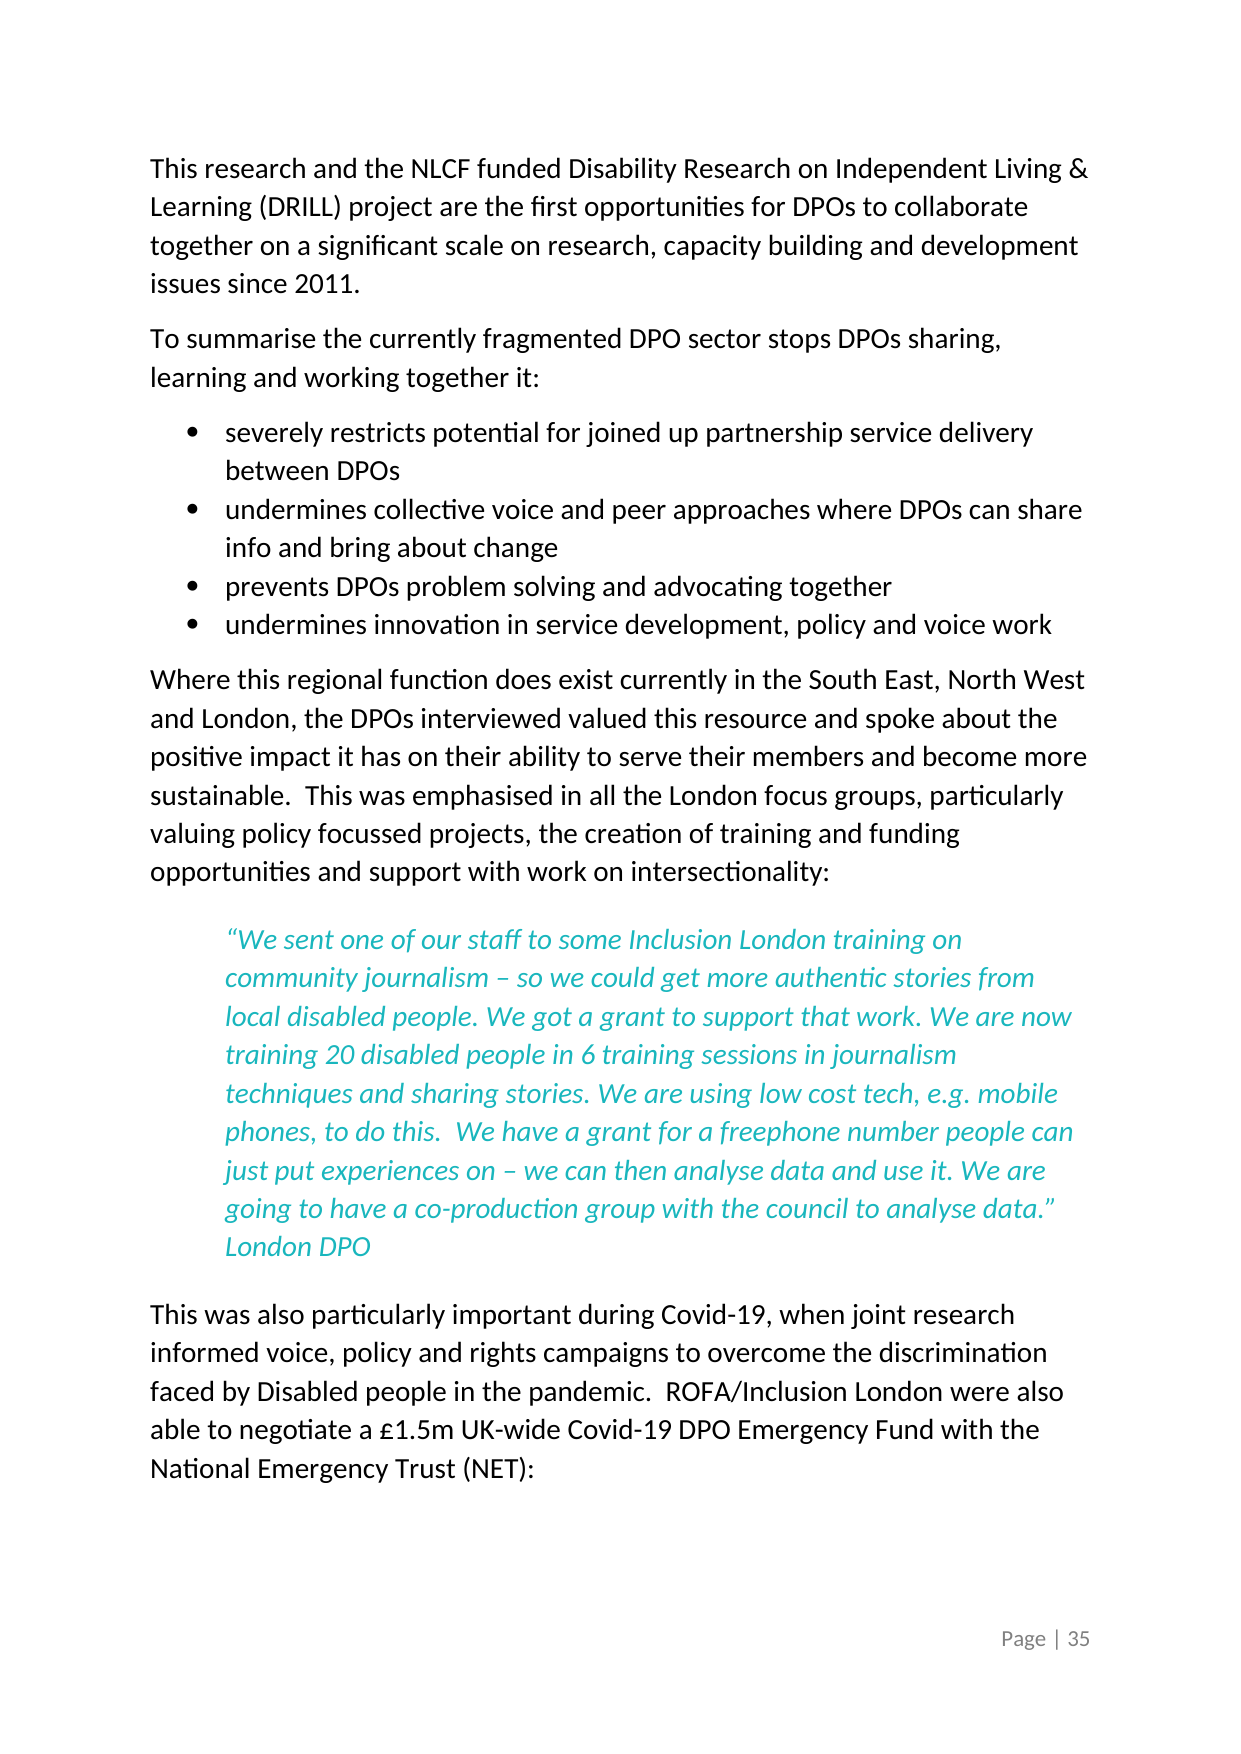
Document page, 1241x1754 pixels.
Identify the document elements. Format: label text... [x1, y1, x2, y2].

list undermines collective voice and peer approaches where DPOs can share info and bring about change [187, 491, 1090, 565]
list severely restricts potential for joined up partnership service delivery between DPOs [187, 414, 1090, 488]
text “We sent one of our staff to some Inclusion London training on community journalism – so we could get more authentic stories from local disabled people. We got a grant to support that work. We are now training 20 disabled people in 6 training sessions in journalism techniques and sharing stories. We are using low cost tech, e.g. mobile phones, to do this. We have a grant for a freephone number people can just put experiences on – we can then analyse data and use it. We are going to have a co-production group with the council to analyse data.” London DPO [225, 921, 1090, 1264]
text This was also particularly important during Covid-19, when joint research informed voice, policy and rights campaigns to overcome the discrimination faced by Disabled people in the pandemic. ROFA/Inclusion London were also able to negotiate a £1.5m UK-wide Covid-19 DPO Emergency Fund with the National Emergency Trust (NET): [150, 1296, 1090, 1486]
text To summarise the currently fragmented DPO sector stops DPOs sharing, learning and working together it: [150, 320, 1090, 394]
text Where this regional function does exist currently in the South East, North West and London, the DPOs interviewed valued this resource and spoke about the positive impact it has on their ability to serve their members and become more sustainable. This was emphasised in all the London focus groups, particularly valuing policy focussed projects, the creation of training and funding opportunities and support with work on intersectionality: [150, 661, 1090, 889]
list undermines innovation in service development, policy and voice work [187, 606, 1090, 642]
list prevents DPOs problem solving and advocating together [187, 568, 1090, 603]
text This research and the NLCF funded Disability Research on Independent Living & Learning (DRILL) project are the first opportunities for DPOs to collaborate together on a significant scale on research, capacity building and development issues since 2011. [150, 150, 1090, 301]
